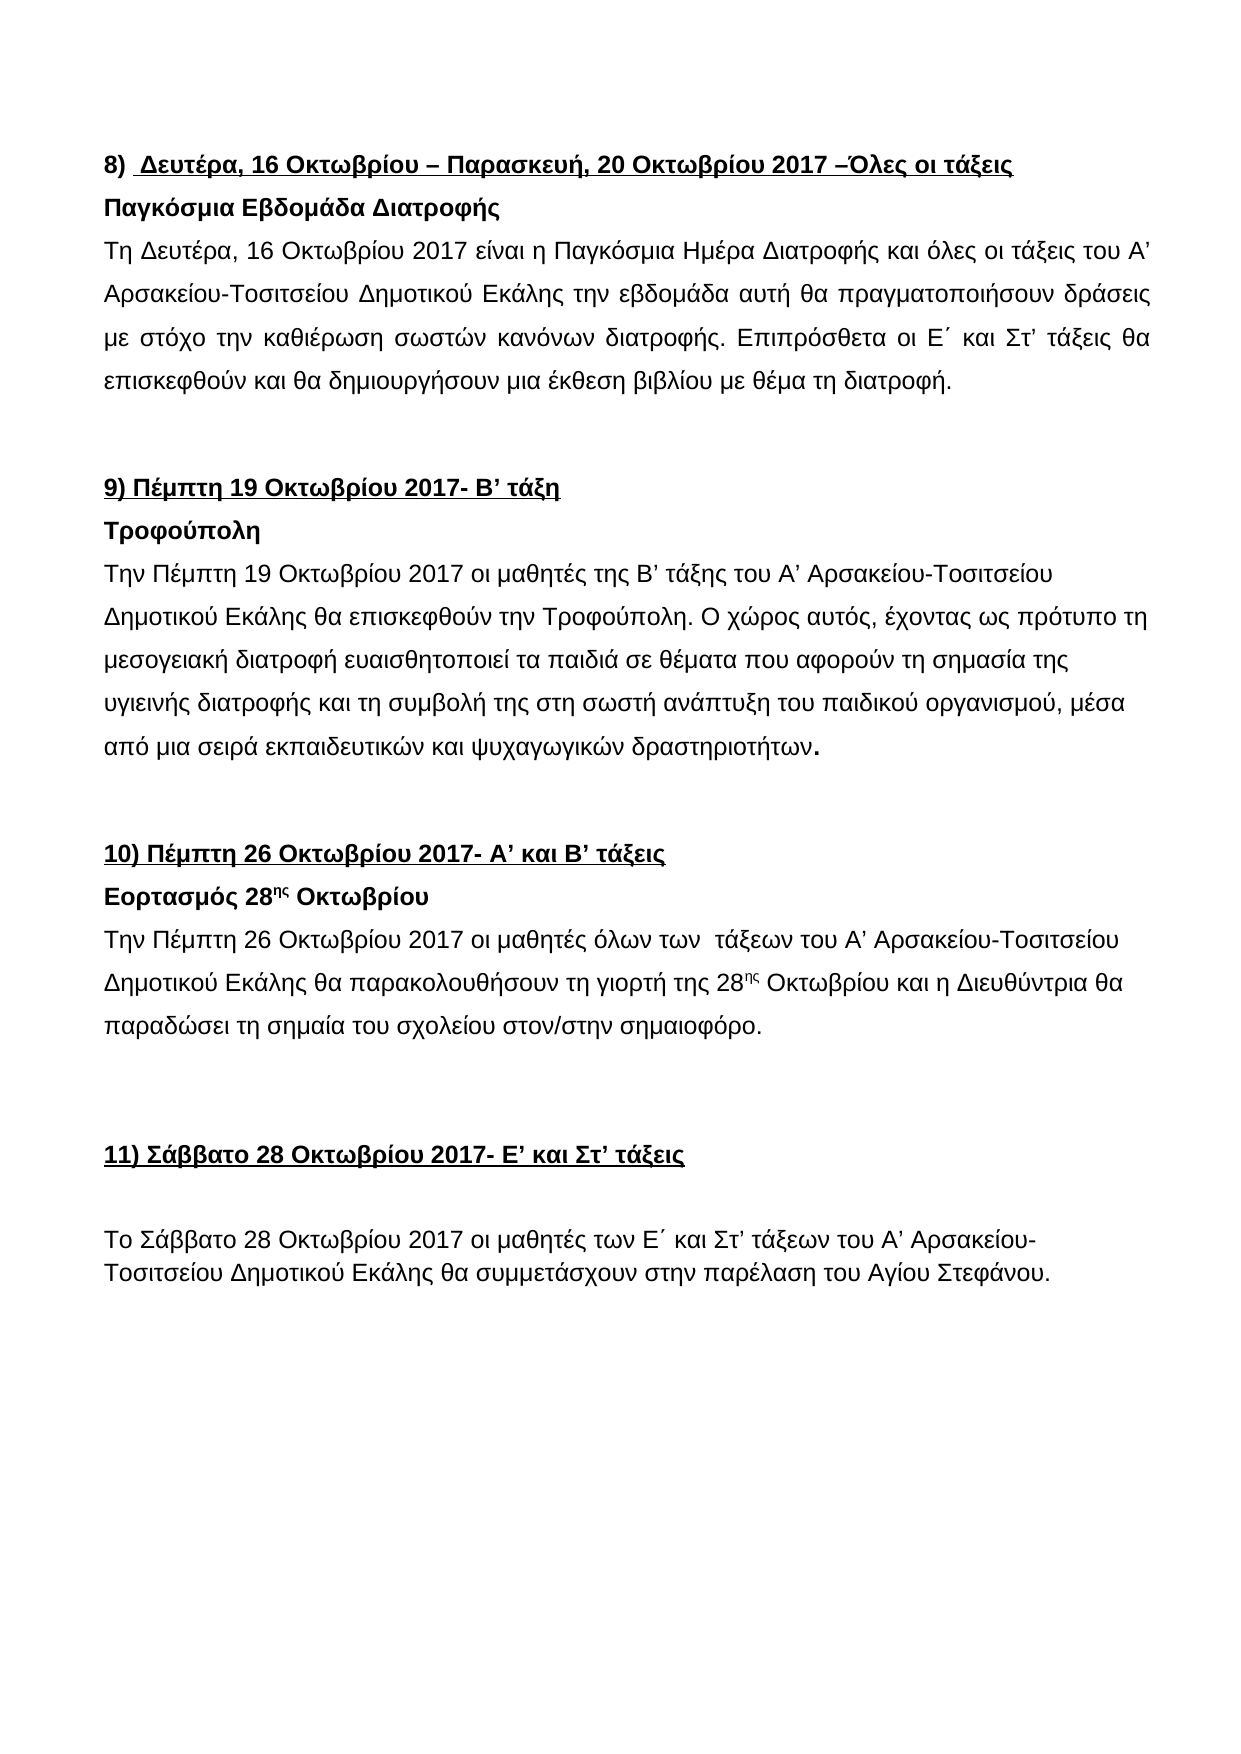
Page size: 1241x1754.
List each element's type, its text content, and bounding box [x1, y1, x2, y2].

text Τη Δευτέρα, 16 Οκτωβρίου 2017 είναι η Παγκόσμια Ημέρα Διατροφής και όλες οι τάξεις του Α’ Αρσακείου-Τοσιτσείου Δημοτικού Εκάλης την εβδομάδα αυτή θα πραγματοποιήσουν δράσεις με στόχο την καθιέρωση σωστών κανόνων διατροφής. Επιπρόσθετα οι Ε΄ και Στ’ τάξεις θα επισκεφθούν και θα δημιουργήσουν μια έκθεση βιβλίου με θέμα τη διατροφή. [103, 236, 1152, 394]
title Την Πέμπτη 26 Οκτωβρίου 2017 οι μαθητές όλων των τάξεων του Α’ Αρσακείου-Τοσιτσείου Δημοτικού Εκάλης θα παρακολουθήσουν τη γιορτή της 28ης Οκτωβρίου και η Διευθύντρια θα παραδώσει τη σημαία του σχολείου στον/στην σημαιοφόρο. [103, 925, 1152, 1040]
text 9) Πέμπτη 19 Οκτωβρίου 2017- Β’ τάξη Τροφούπολη Την Πέμπτη 19 Οκτωβρίου 2017 οι μαθητές της Β’ τάξης του Α’ Αρσακείου-Τοσιτσείου Δημοτικού Εκάλης θα επισκεφθούν την Τροφούπολη. Ο χώρος αυτός, έχοντας ως πρότυπο τη μεσογειακή διατροφή ευαισθητοποιεί τα παιδιά σε θέματα που αφορούν τη σημασία της υγιεινής διατροφής και τη συμβολή της στη σωστή ανάπτυξη του παιδικού οργανισμού, μέσα από μια σειρά εκπαιδευτικών και ψυχαγωγικών δραστηριοτήτων. [103, 473, 1152, 760]
title 10) Πέμπτη 26 Οκτωβρίου 2017- Α’ και Β’ τάξεις [103, 838, 1152, 867]
text Παγκόσμια Εβδομάδα Διατροφής [103, 193, 1196, 222]
title Εορτασμός 28ης Οκτωβρίου [103, 882, 1152, 910]
text Το Σάββατο 28 Οκτωβρίου 2017 οι μαθητές των Ε΄ και Στ’ τάξεων του Α’ Αρσακείου-Τοσιτσείου Δημοτικού Εκάλης θα συμμετάσχουν στην παρέλαση του Αγίου Στεφάνου. [103, 1225, 1152, 1287]
text 8) Δευτέρα, 16 Οκτωβρίου – Παρασκευή, 20 Οκτωβρίου 2017 –Όλες οι τάξεις [103, 150, 1196, 179]
text 11) Σάββατο 28 Οκτωβρίου 2017- Ε’ και Στ’ τάξεις [103, 1140, 1226, 1211]
